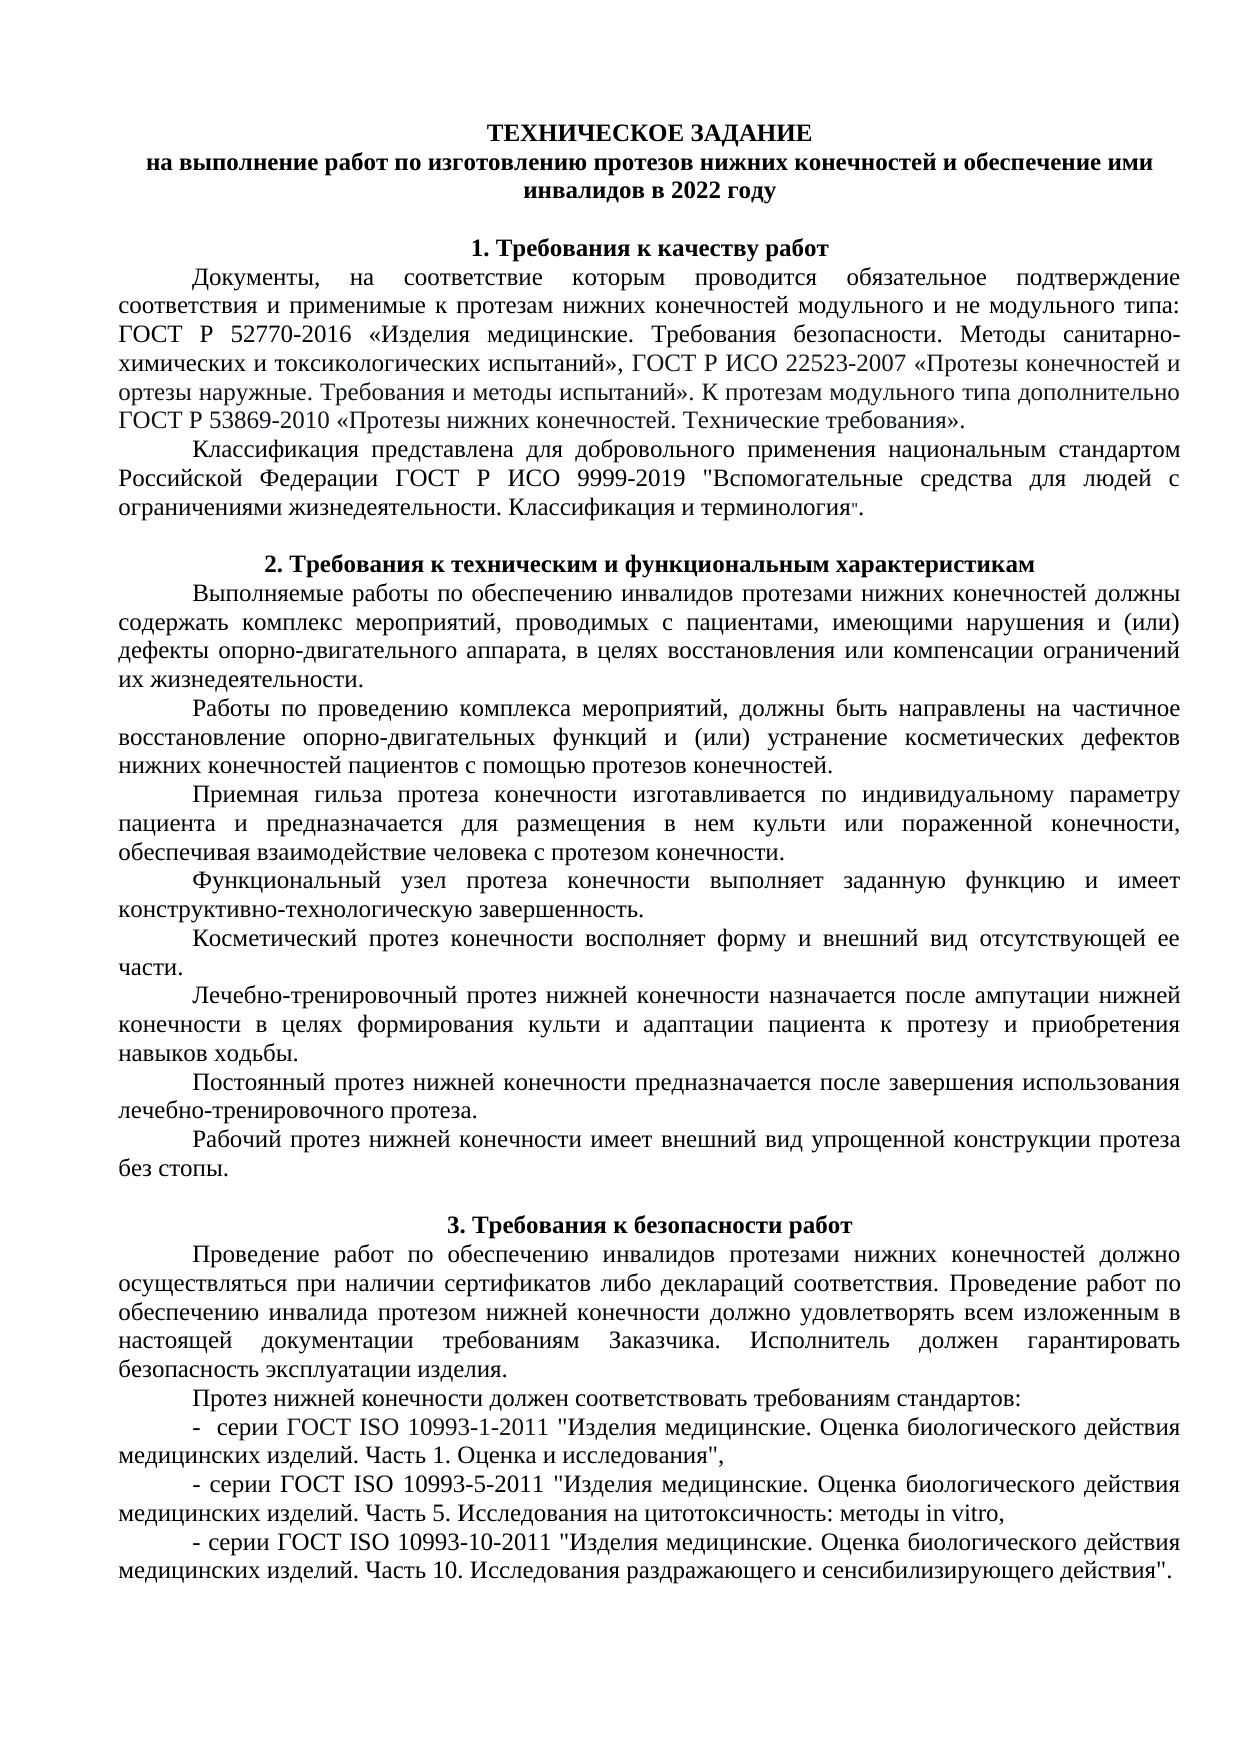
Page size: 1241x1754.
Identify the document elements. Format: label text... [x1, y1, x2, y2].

text Классификация представлена для добровольного применения национальным стандартом Российской Федерации ГОСТ Р ИСО 9999-2019 "Вспомогательные средства для людей с ограничениями жизнедеятельности. Классификация и терминология". [118, 434, 1181, 521]
text Протез нижней конечности должен соответствовать требованиям стандартов: [118, 1383, 1181, 1412]
text Косметический протез конечности восполняет форму и внешний вид отсутствующей ее части. [118, 923, 1181, 981]
text Постоянный протез нижней конечности предназначается после завершения использования лечебно-тренировочного протеза. [118, 1067, 1181, 1124]
text Рабочий протез нижней конечности имеет внешний вид упрощенной конструкции протеза без стопы. [118, 1124, 1181, 1182]
text Выполняемые работы по обеспечению инвалидов протезами нижних конечностей должны содержать комплекс мероприятий, проводимых с пациентами, имеющими нарушения и (или) дефекты опорно-двигательного аппарата, в целях восстановления или компенсации ограничений их жизнедеятельности. [118, 578, 1181, 693]
text на выполнение работ по изготовлению протезов нижних конечностей и обеспечение ими инвалидов в 2022 году [118, 147, 1181, 204]
text 1. Требования к качеству работ [118, 233, 1181, 262]
text - серии ГОСТ ISO 10993-10-2011 "Изделия медицинские. Оценка биологического действия медицинских изделий. Часть 10. Исследования раздражающего и сенсибилизирующего действия". [118, 1527, 1181, 1584]
text Лечебно-тренировочный протез нижней конечности назначается после ампутации нижней конечности в целях формирования культи и адаптации пациента к протезу и приобретения навыков ходьбы. [118, 981, 1181, 1067]
text - серии ГОСТ ISO 10993-1-2011 "Изделия медицинские. Оценка биологического действия медицинских изделий. Часть 1. Оценка и исследования", [118, 1412, 1181, 1469]
text ТЕХНИЧЕСКОЕ ЗАДАНИЕ [118, 118, 1181, 147]
text Приемная гильза протеза конечности изготавливается по индивидуальному параметру пациента и предназначается для размещения в нем культи или пораженной конечности, обеспечивая взаимодействие человека с протезом конечности. [118, 779, 1181, 866]
text Проведение работ по обеспечению инвалидов протезами нижних конечностей должно осуществляться при наличии сертификатов либо деклараций соответствия. Проведение работ по обеспечению инвалида протезом нижней конечности должно удовлетворять всем изложенным в настоящей документации требованиям Заказчика. Исполнитель должен гарантировать безопасность эксплуатации изделия. [118, 1239, 1181, 1383]
text Документы, на соответствие которым проводится обязательное подтверждение соответствия и применимые к протезам нижних конечностей модульного и не модульного типа: ГОСТ Р 52770-2016 «Изделия медицинские. Требования безопасности. Методы санитарно-химических и токсикологических испытаний», ГОСТ Р ИСО 22523-2007 «Протезы конечностей и ортезы наружные. Требования и методы испытаний». К протезам модульного типа дополнительно ГОСТ Р 53869-2010 «Протезы нижних конечностей. Технические требования». [118, 262, 1181, 434]
text Работы по проведению комплекса мероприятий, должны быть направлены на частичное восстановление опорно-двигательных функций и (или) устранение косметических дефектов нижних конечностей пациентов с помощью протезов конечностей. [118, 693, 1181, 779]
text Функциональный узел протеза конечности выполняет заданную функцию и имеет конструктивно-технологическую завершенность. [118, 866, 1181, 923]
text - серии ГОСТ ISO 10993-5-2011 "Изделия медицинские. Оценка биологического действия медицинских изделий. Часть 5. Исследования на цитотоксичность: методы in vitro, [118, 1469, 1181, 1527]
text 3. Требования к безопасности работ [118, 1211, 1181, 1239]
text 2. Требования к техническим и функциональным характеристикам [118, 549, 1181, 578]
